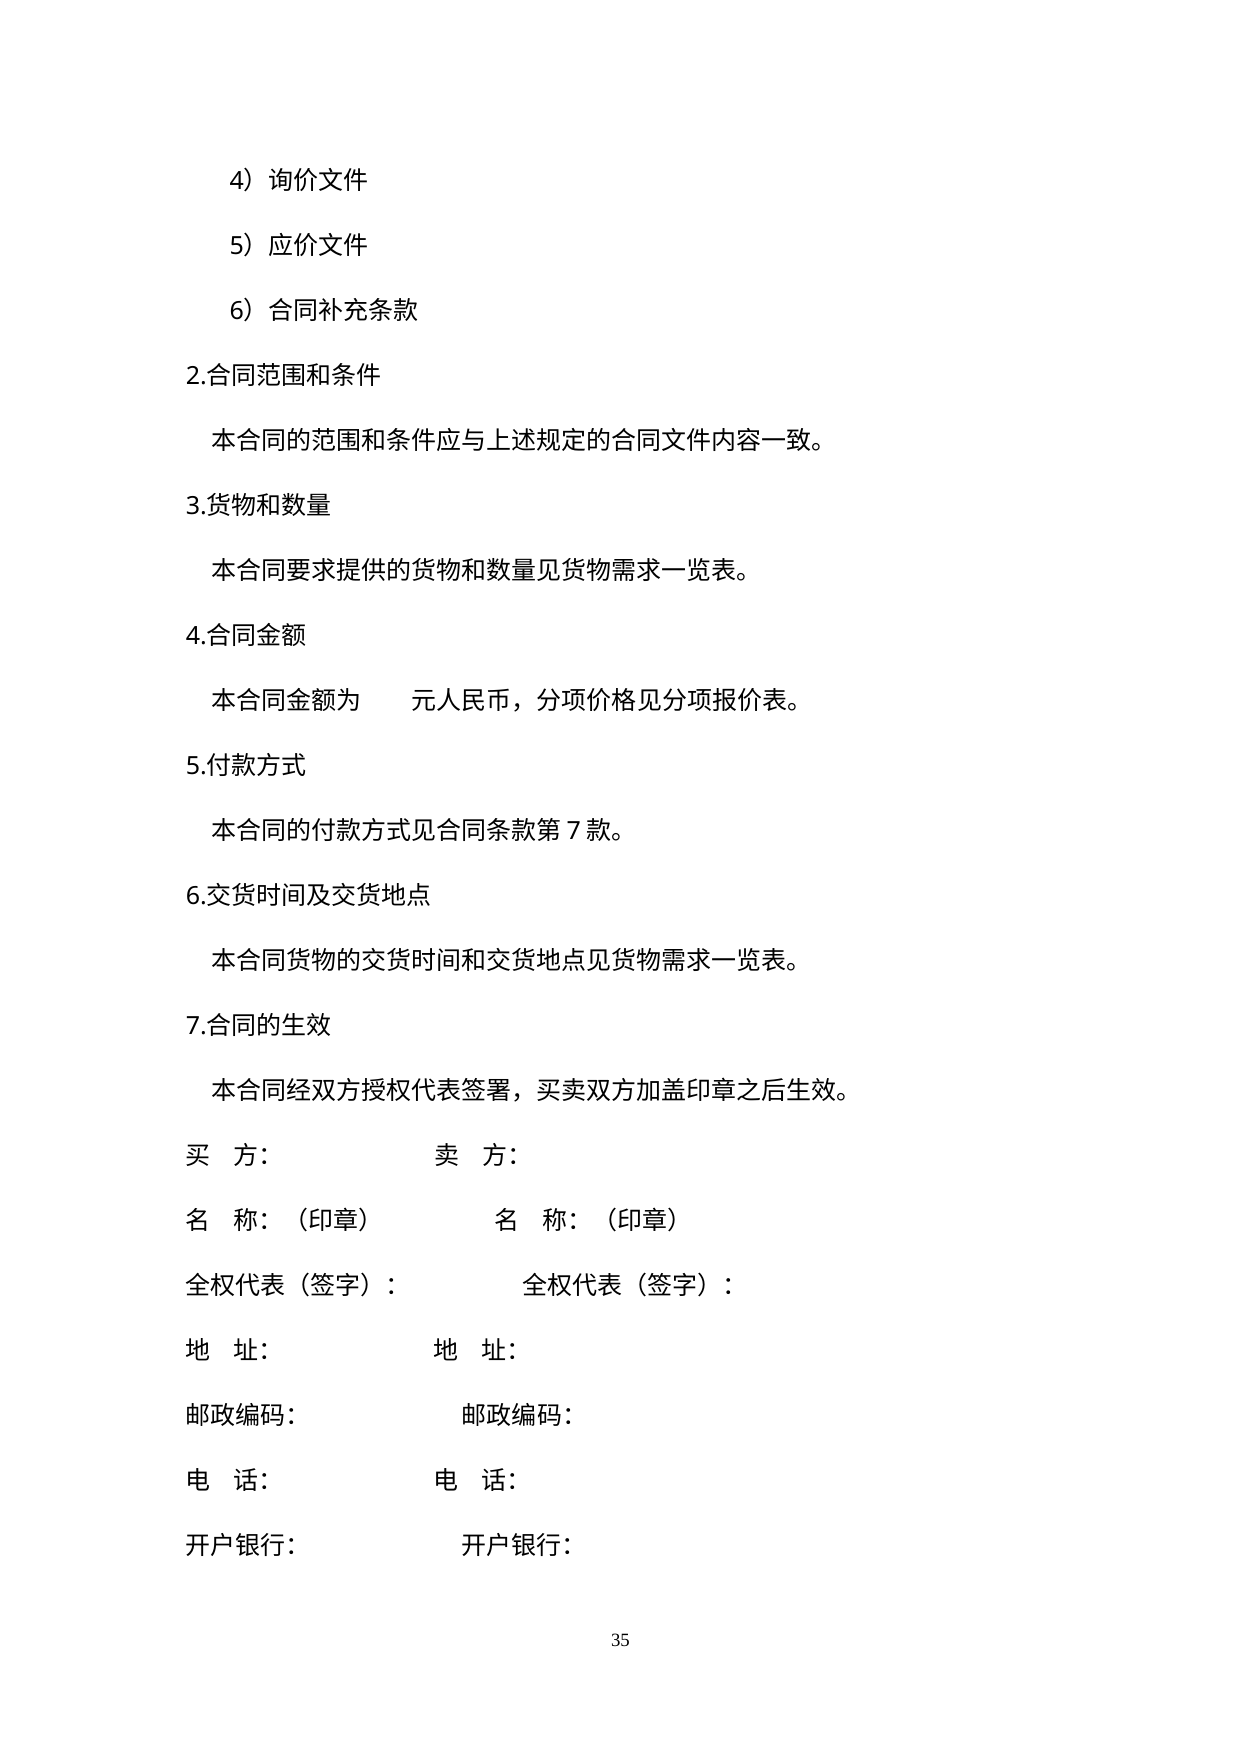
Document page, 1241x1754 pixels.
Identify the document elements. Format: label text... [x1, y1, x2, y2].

text 5.付款方式 [142, 731, 1098, 796]
text 4）询价文件 [229, 146, 1098, 211]
text 本合同经双方授权代表签署，买卖双方加盖印章之后生效。 [142, 1056, 1098, 1121]
text 名 称：（印章） 名 称：（印章） [142, 1186, 1098, 1251]
text 邮政编码： 邮政编码： [142, 1381, 1098, 1446]
text 6）合同补充条款 [229, 276, 1098, 341]
text 买 方： 卖 方： [142, 1121, 1098, 1186]
text 7.合同的生效 [142, 991, 1098, 1056]
text 开户银行： 开户银行： [142, 1511, 1098, 1576]
text 本合同的付款方式见合同条款第7款。 [142, 796, 1098, 861]
text 3.货物和数量 [142, 471, 1098, 536]
text 5）应价文件 [229, 211, 1098, 276]
text 2.合同范围和条件 [142, 341, 1098, 406]
text 本合同货物的交货时间和交货地点见货物需求一览表。 [142, 926, 1098, 991]
text 本合同要求提供的货物和数量见货物需求一览表。 [142, 536, 1098, 601]
text 本合同的范围和条件应与上述规定的合同文件内容一致。 [142, 406, 1098, 471]
text 全权代表（签字）： 全权代表（签字）： [142, 1251, 1098, 1316]
text 地 址： 地 址： [142, 1316, 1098, 1381]
text 4.合同金额 [142, 601, 1098, 666]
text 本合同金额为 元人民币，分项价格见分项报价表。 [142, 666, 1098, 731]
text 6.交货时间及交货地点 [142, 861, 1098, 926]
text 电 话： 电 话： [142, 1446, 1098, 1511]
